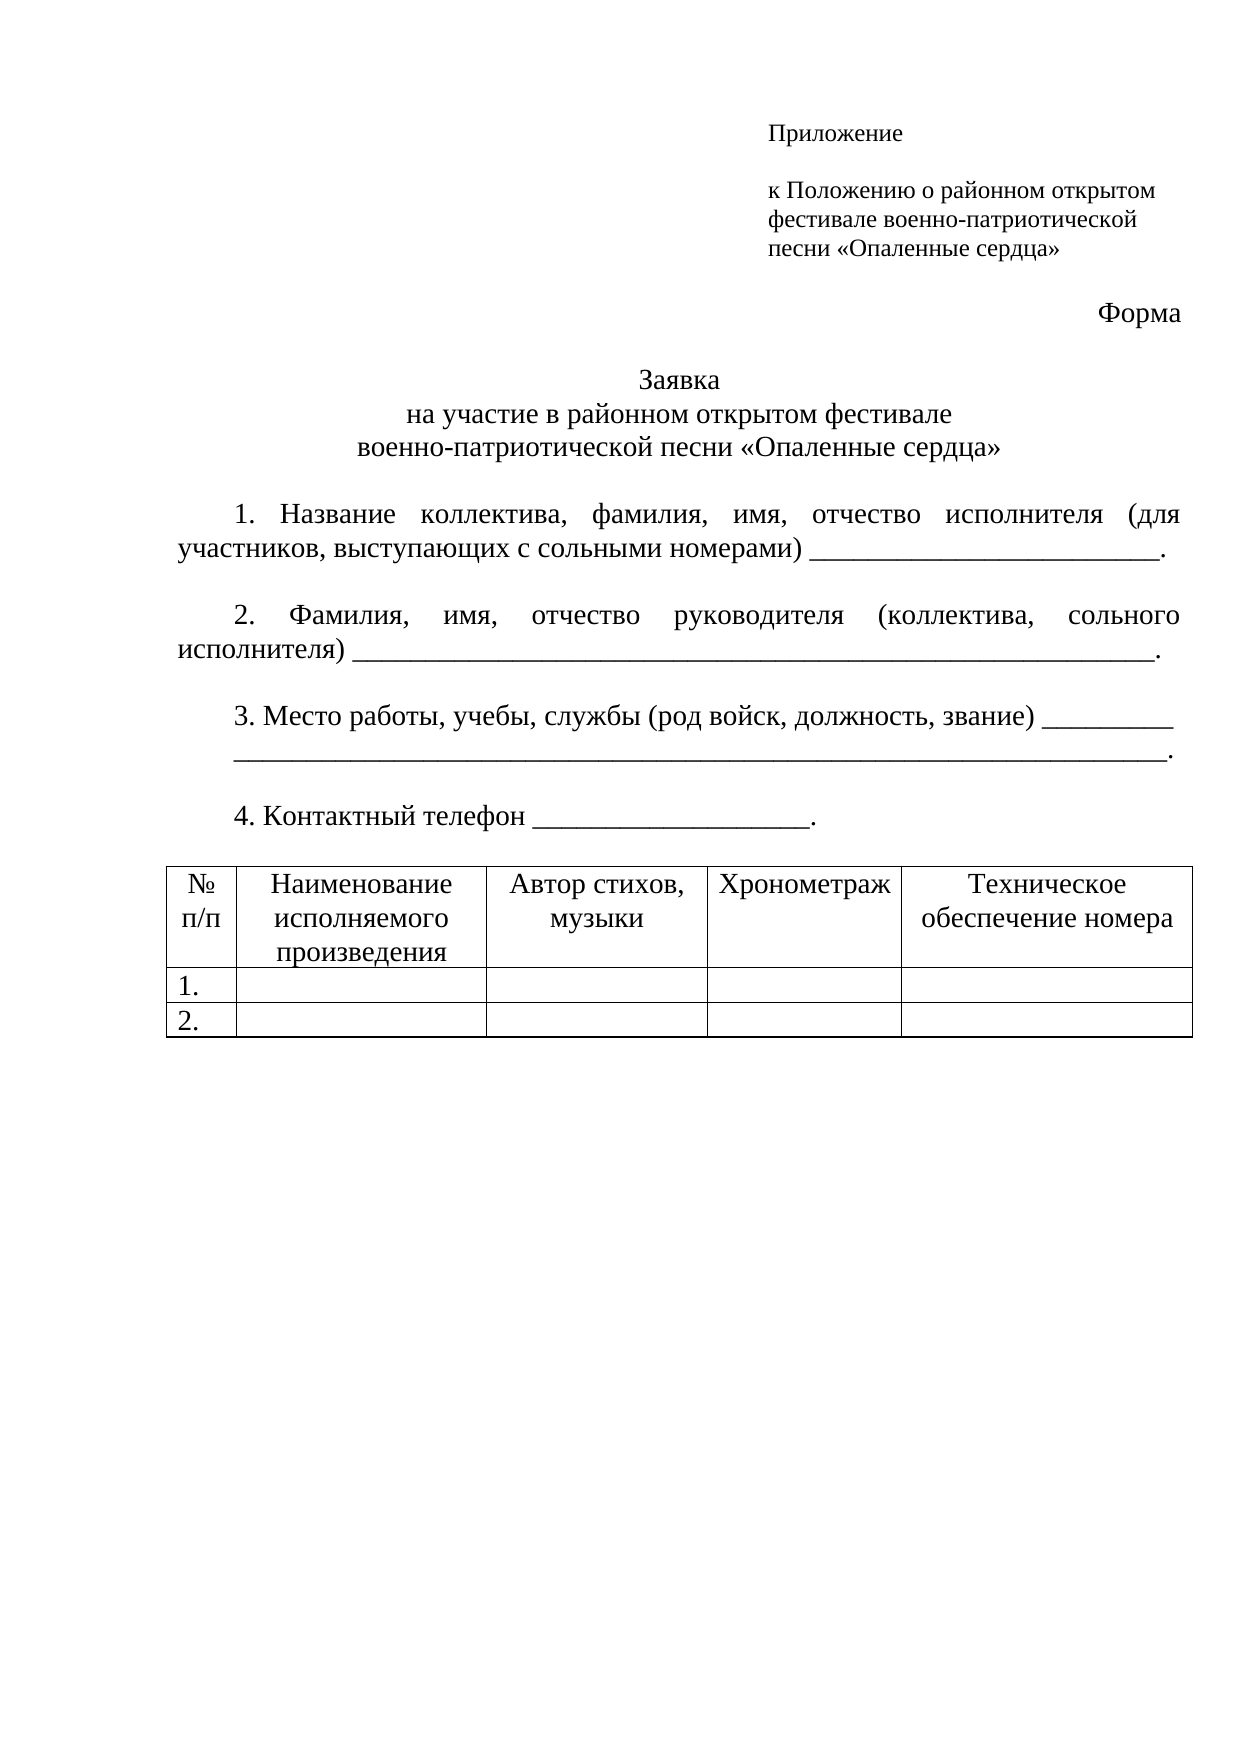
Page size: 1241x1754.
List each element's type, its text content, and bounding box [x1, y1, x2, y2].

table_header Автор стихов, музыки [487, 867, 707, 967]
text 2. Фамилия, имя, отчество руководителя (коллектива, сольного исполнителя) _______________________________________________________. [177, 597, 1181, 664]
table_header Техническое обеспечение номера [902, 867, 1192, 967]
text Приложение [768, 118, 1181, 147]
table_cell 1. [167, 968, 236, 1002]
table_cell 2. [167, 1003, 236, 1036]
table_cell [708, 968, 901, 1002]
text 4. Контактный телефон ___________________. [177, 798, 1181, 832]
table_cell [487, 968, 707, 1002]
table_cell [237, 968, 486, 1002]
table_header Хронометраж [708, 867, 901, 967]
table_cell [902, 1003, 1192, 1036]
text ________________________________________________________________. [177, 731, 1181, 765]
table_cell [487, 1003, 707, 1036]
text 1. Название коллектива, фамилия, имя, отчество исполнителя (для участников, выступающих с сольными номерами) ________________________. [177, 497, 1181, 564]
table_cell [237, 1003, 486, 1036]
table_header № п/п [167, 867, 236, 967]
text 3. Место работы, учебы, службы (род войск, должность, звание) _________ [177, 698, 1181, 731]
text Заявка [177, 362, 1181, 396]
text военно-патриотической песни «Опаленные сердца» [177, 429, 1181, 463]
text на участие в районном открытом фестивале [177, 396, 1181, 429]
table_cell [708, 1003, 901, 1036]
text Форма [177, 295, 1181, 329]
table_cell [902, 968, 1192, 1002]
table_header Наименование исполняемого произведения [237, 867, 486, 967]
text к Положению о районном открытом фестивале военно-патриотической песни «Опаленные сердца» [768, 176, 1181, 262]
